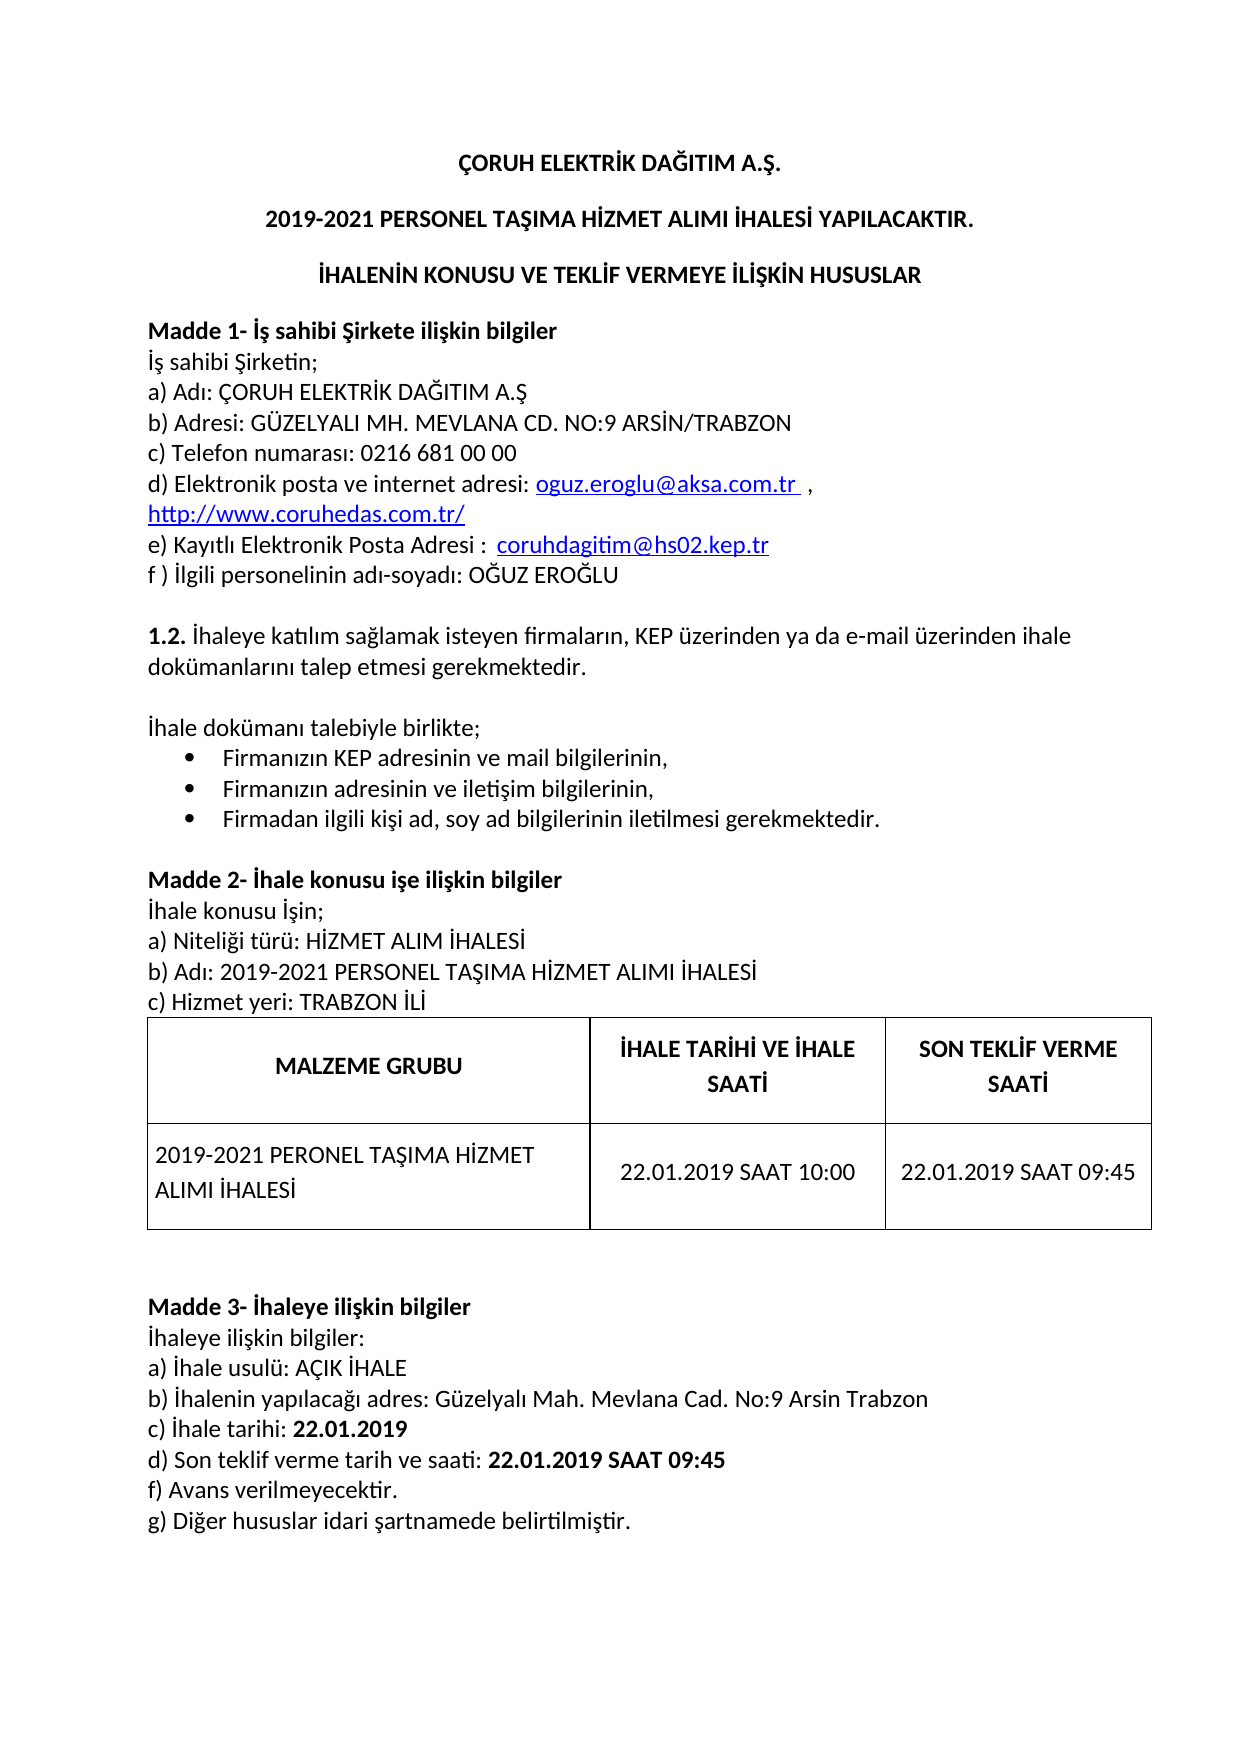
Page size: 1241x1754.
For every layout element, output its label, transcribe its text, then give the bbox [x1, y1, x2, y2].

text Madde 1- İş sahibi Şirkete ilişkin bilgiler [148, 315, 1093, 346]
text g) Diğer hususlar idari şartnamede belirtilmiştir. [148, 1505, 1093, 1535]
text c) Hizmet yeri: TRABZON İLİ [148, 987, 1093, 1017]
text b) Adresi: GÜZELYALI MH. MEVLANA CD. NO:9 ARSİN/TRABZON [148, 407, 1093, 437]
text 2019-2021 PERSONEL TAŞIMA HİZMET ALIMI İHALESİ YAPILACAKTIR. [148, 203, 1093, 234]
text b) İhalenin yapılacağı adres: Güzelyalı Mah. Mevlana Cad. No:9 Arsin Trabzon [148, 1383, 1093, 1413]
text d) Son teklif verme tarih ve saati: 22.01.2019 SAAT 09:45 [148, 1444, 1093, 1474]
table_header SON TEKLİF VERME SAATİ [886, 1018, 1151, 1123]
text İhaleye ilişkin bilgiler: [148, 1322, 1093, 1352]
text Madde 3- İhaleye ilişkin bilgiler [148, 1291, 1093, 1322]
table_cell 2019-2021 PERONEL TAŞIMA HİZMET ALIMI İHALESİ [148, 1124, 589, 1229]
table_header İHALE TARİHİ VE İHALE SAATİ [591, 1018, 885, 1123]
table_cell 22.01.2019 SAAT 09:45 [886, 1124, 1151, 1229]
text Madde 2- İhale konusu işe ilişkin bilgiler [148, 864, 1093, 895]
table_header MALZEME GRUBU [148, 1018, 589, 1123]
text f ) İlgili personelinin adı-soyadı: OĞUZ EROĞLU [148, 559, 1093, 590]
table_cell 22.01.2019 SAAT 10:00 [591, 1124, 885, 1229]
text c) İhale tarihi: 22.01.2019 [148, 1413, 1093, 1444]
text f) Avans verilmeyecektir. [148, 1474, 1093, 1505]
list Firmadan ilgili kişi ad, soy ad bilgilerinin iletilmesi gerekmektedir. [185, 803, 1093, 834]
text İhale konusu İşin; [148, 895, 1093, 926]
text c) Telefon numarası: 0216 681 00 00 [148, 437, 1093, 468]
text İş sahibi Şirketin; [148, 346, 1093, 376]
text a) İhale usulü: AÇIK İHALE [148, 1352, 1093, 1383]
text 1.2. İhaleye katılım sağlamak isteyen firmaların, KEP üzerinden ya da e-mail üzerinden ihale dokümanlarını talep etmesi gerekmektedir. [148, 620, 1093, 681]
text d) Elektronik posta ve internet adresi: oguz.eroglu@aksa.com.tr , http://www.coruhedas.com.tr/ [148, 468, 1093, 529]
text a) Adı: ÇORUH ELEKTRİK DAĞITIM A.Ş [148, 376, 1093, 407]
text İhale dokümanı talebiyle birlikte; [148, 712, 1093, 742]
text a) Niteliği türü: HİZMET ALIM İHALESİ [148, 926, 1093, 956]
text İHALENİN KONUSU VE TEKLİF VERMEYE İLİŞKİN HUSUSLAR [148, 259, 1093, 290]
list Firmanızın adresinin ve iletişim bilgilerinin, [185, 773, 1093, 803]
text ÇORUH ELEKTRİK DAĞITIM A.Ş. [148, 148, 1093, 178]
text b) Adı: 2019-2021 PERSONEL TAŞIMA HİZMET ALIMI İHALESİ [148, 956, 1093, 987]
text e) Kayıtlı Elektronik Posta Adresi : coruhdagitim@hs02.kep.tr [148, 529, 1093, 559]
list Firmanızın KEP adresinin ve mail bilgilerinin, [185, 742, 1093, 773]
